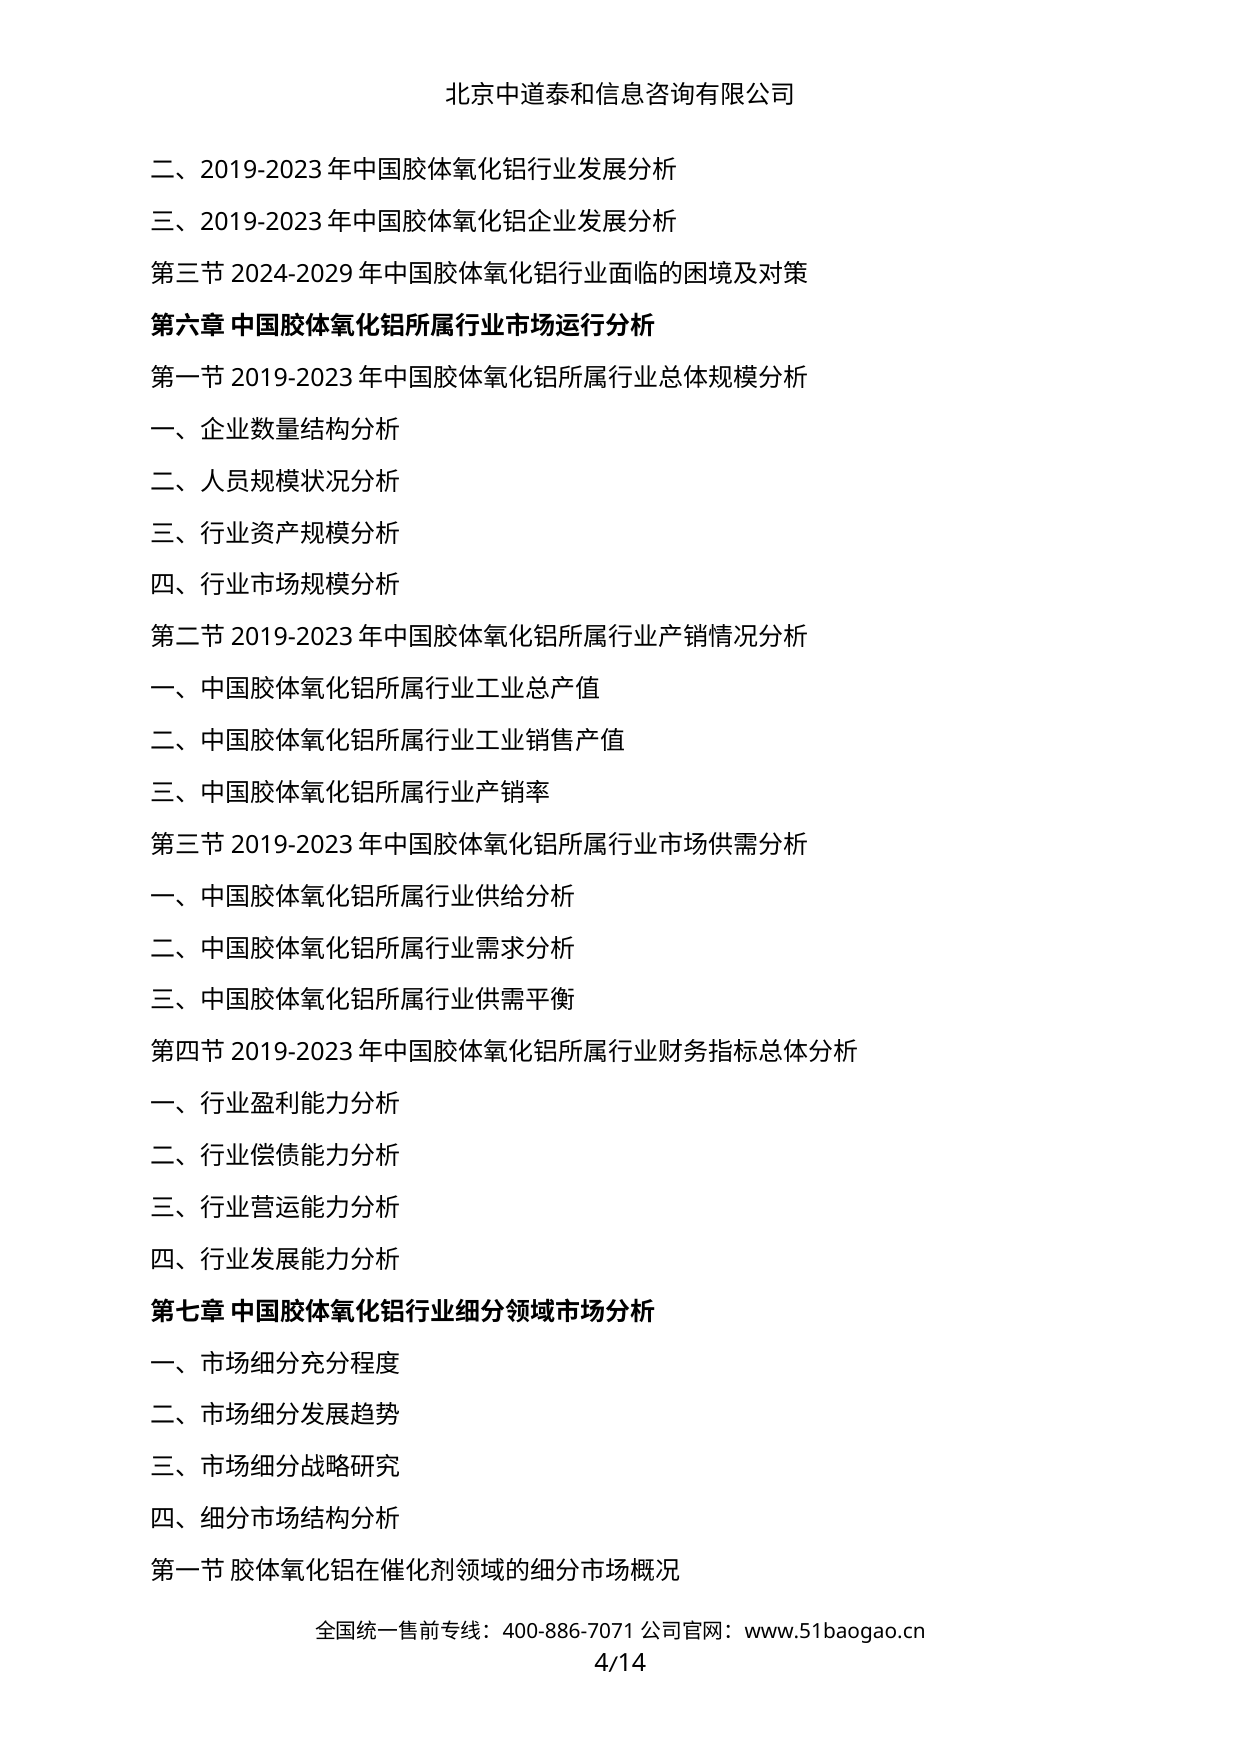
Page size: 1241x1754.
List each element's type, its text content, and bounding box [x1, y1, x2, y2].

text 四、细分市场结构分析 [150, 1499, 1090, 1535]
text 第七章 中国胶体氧化铝行业细分领域市场分析 [150, 1291, 1090, 1327]
text 二、中国胶体氧化铝所属行业工业销售产值 [150, 721, 1090, 757]
text 一、中国胶体氧化铝所属行业工业总产值 [150, 669, 1090, 705]
text 一、市场细分充分程度 [150, 1343, 1090, 1379]
text 三、中国胶体氧化铝所属行业产销率 [150, 772, 1090, 809]
text 四、行业发展能力分析 [150, 1239, 1090, 1276]
text 三、2019-2023年中国胶体氧化铝企业发展分析 [150, 202, 1090, 238]
text 一、企业数量结构分析 [150, 409, 1090, 446]
text 第四节 2019-2023年中国胶体氧化铝所属行业财务指标总体分析 [150, 1032, 1090, 1068]
text 第二节 2019-2023年中国胶体氧化铝所属行业产销情况分析 [150, 617, 1090, 653]
text 第三节 2019-2023年中国胶体氧化铝所属行业市场供需分析 [150, 824, 1090, 861]
text 第一节 2019-2023年中国胶体氧化铝所属行业总体规模分析 [150, 357, 1090, 394]
text 一、行业盈利能力分析 [150, 1084, 1090, 1120]
text 三、市场细分战略研究 [150, 1447, 1090, 1483]
text 三、中国胶体氧化铝所属行业供需平衡 [150, 980, 1090, 1016]
text 三、行业营运能力分析 [150, 1187, 1090, 1224]
text 第一节 胶体氧化铝在催化剂领域的细分市场概况 [150, 1551, 1090, 1587]
text 二、市场细分发展趋势 [150, 1395, 1090, 1431]
text 二、中国胶体氧化铝所属行业需求分析 [150, 928, 1090, 964]
text 第六章 中国胶体氧化铝所属行业市场运行分析 [150, 306, 1090, 342]
text 三、行业资产规模分析 [150, 513, 1090, 549]
text 二、行业偿债能力分析 [150, 1136, 1090, 1172]
text 二、人员规模状况分析 [150, 461, 1090, 497]
text 四、行业市场规模分析 [150, 565, 1090, 601]
text 二、2019-2023年中国胶体氧化铝行业发展分析 [150, 150, 1090, 186]
text 第三节 2024-2029年中国胶体氧化铝行业面临的困境及对策 [150, 254, 1090, 290]
text 一、中国胶体氧化铝所属行业供给分析 [150, 876, 1090, 912]
